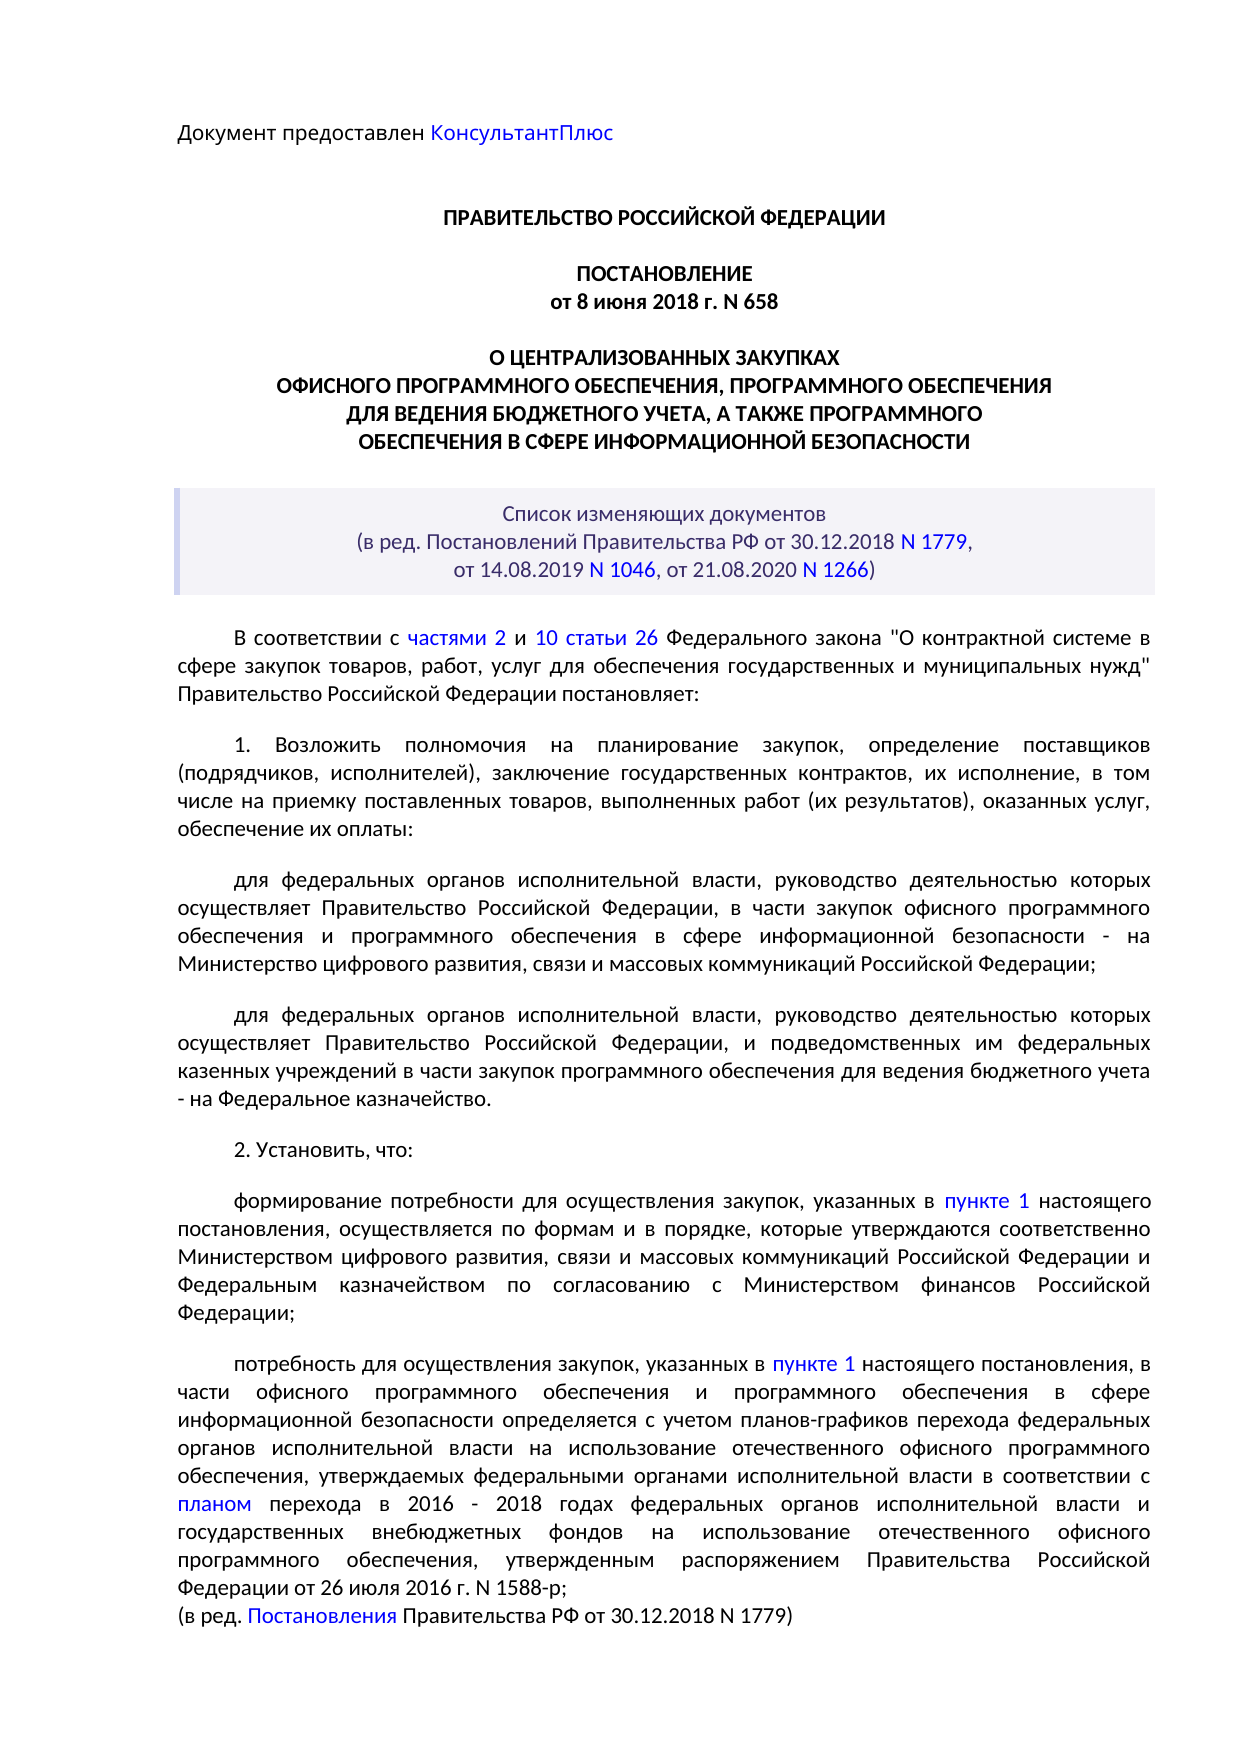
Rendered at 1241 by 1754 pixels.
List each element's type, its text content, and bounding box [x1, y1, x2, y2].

title ОФИСНОГО ПРОГРАММНОГО ОБЕСПЕЧЕНИЯ, ПРОГРАММНОГО ОБЕСПЕЧЕНИЯ [177, 371, 1152, 399]
title ДЛЯ ВЕДЕНИЯ БЮДЖЕТНОГО УЧЕТА, А ТАКЖЕ ПРОГРАММНОГО [177, 399, 1152, 427]
text для федеральных органов исполнительной власти, руководство деятельностью которых осуществляет Правительство Российской Федерации, в части закупок офисного программного обеспечения и программного обеспечения в сфере информационной безопасности - на Министерство цифрового развития, связи и массовых коммуникаций Российской Федерации; [177, 865, 1152, 977]
title ПОСТАНОВЛЕНИЕ [177, 259, 1152, 287]
title ОБЕСПЕЧЕНИЯ В СФЕРЕ ИНФОРМАЦИОННОЙ БЕЗОПАСНОСТИ [177, 427, 1152, 455]
text 2. Установить, что: [177, 1135, 1152, 1163]
text формирование потребности для осуществления закупок, указанных в пункте 1 настоящего постановления, осуществляется по формам и в порядке, которые утверждаются соответственно Министерством цифрового развития, связи и массовых коммуникаций Российской Федерации и Федеральным казначейством по согласованию с Министерством финансов Российской Федерации; [177, 1186, 1152, 1326]
text В соответствии с частями 2 и 10 статьи 26 Федерального закона "О контрактной системе в сфере закупок товаров, работ, услуг для обеспечения государственных и муниципальных нужд" Правительство Российской Федерации постановляет: [177, 623, 1152, 707]
title ПРАВИТЕЛЬСТВО РОССИЙСКОЙ ФЕДЕРАЦИИ [177, 203, 1152, 231]
text для федеральных органов исполнительной власти, руководство деятельностью которых осуществляет Правительство Российской Федерации, и подведомственных им федеральных казенных учреждений в части закупок программного обеспечения для ведения бюджетного учета - на Федеральное казначейство. [177, 1000, 1152, 1112]
table_header Список изменяющих документов (в ред. Постановлений Правительства РФ от 30.12.2018 N 1779, от 14.08.2019 N 1046, от 21.08.2020 N 1266) [180, 488, 1149, 595]
title от 8 июня 2018 г. N 658 [177, 287, 1152, 315]
text 1. Возложить полномочия на планирование закупок, определение поставщиков (подрядчиков, исполнителей), заключение государственных контрактов, их исполнение, в том числе на приемку поставленных товаров, выполненных работ (их результатов), оказанных услуг, обеспечение их оплаты: [177, 730, 1152, 842]
title Документ предоставлен КонсультантПлюс [177, 118, 1152, 175]
title О ЦЕНТРАЛИЗОВАННЫХ ЗАКУПКАХ [177, 343, 1152, 371]
text потребность для осуществления закупок, указанных в пункте 1 настоящего постановления, в части офисного программного обеспечения и программного обеспечения в сфере информационной безопасности определяется с учетом планов-графиков перехода федеральных органов исполнительной власти на использование отечественного офисного программного обеспечения, утверждаемых федеральными органами исполнительной власти в соответствии с планом перехода в 2016 - 2018 годах федеральных органов исполнительной власти и государственных внебюджетных фондов на использование отечественного офисного программного обеспечения, утвержденным распоряжением Правительства Российской Федерации от 26 июля 2016 г. N 1588-р; [177, 1349, 1152, 1601]
text (в ред. Постановления Правительства РФ от 30.12.2018 N 1779) [177, 1601, 1152, 1629]
